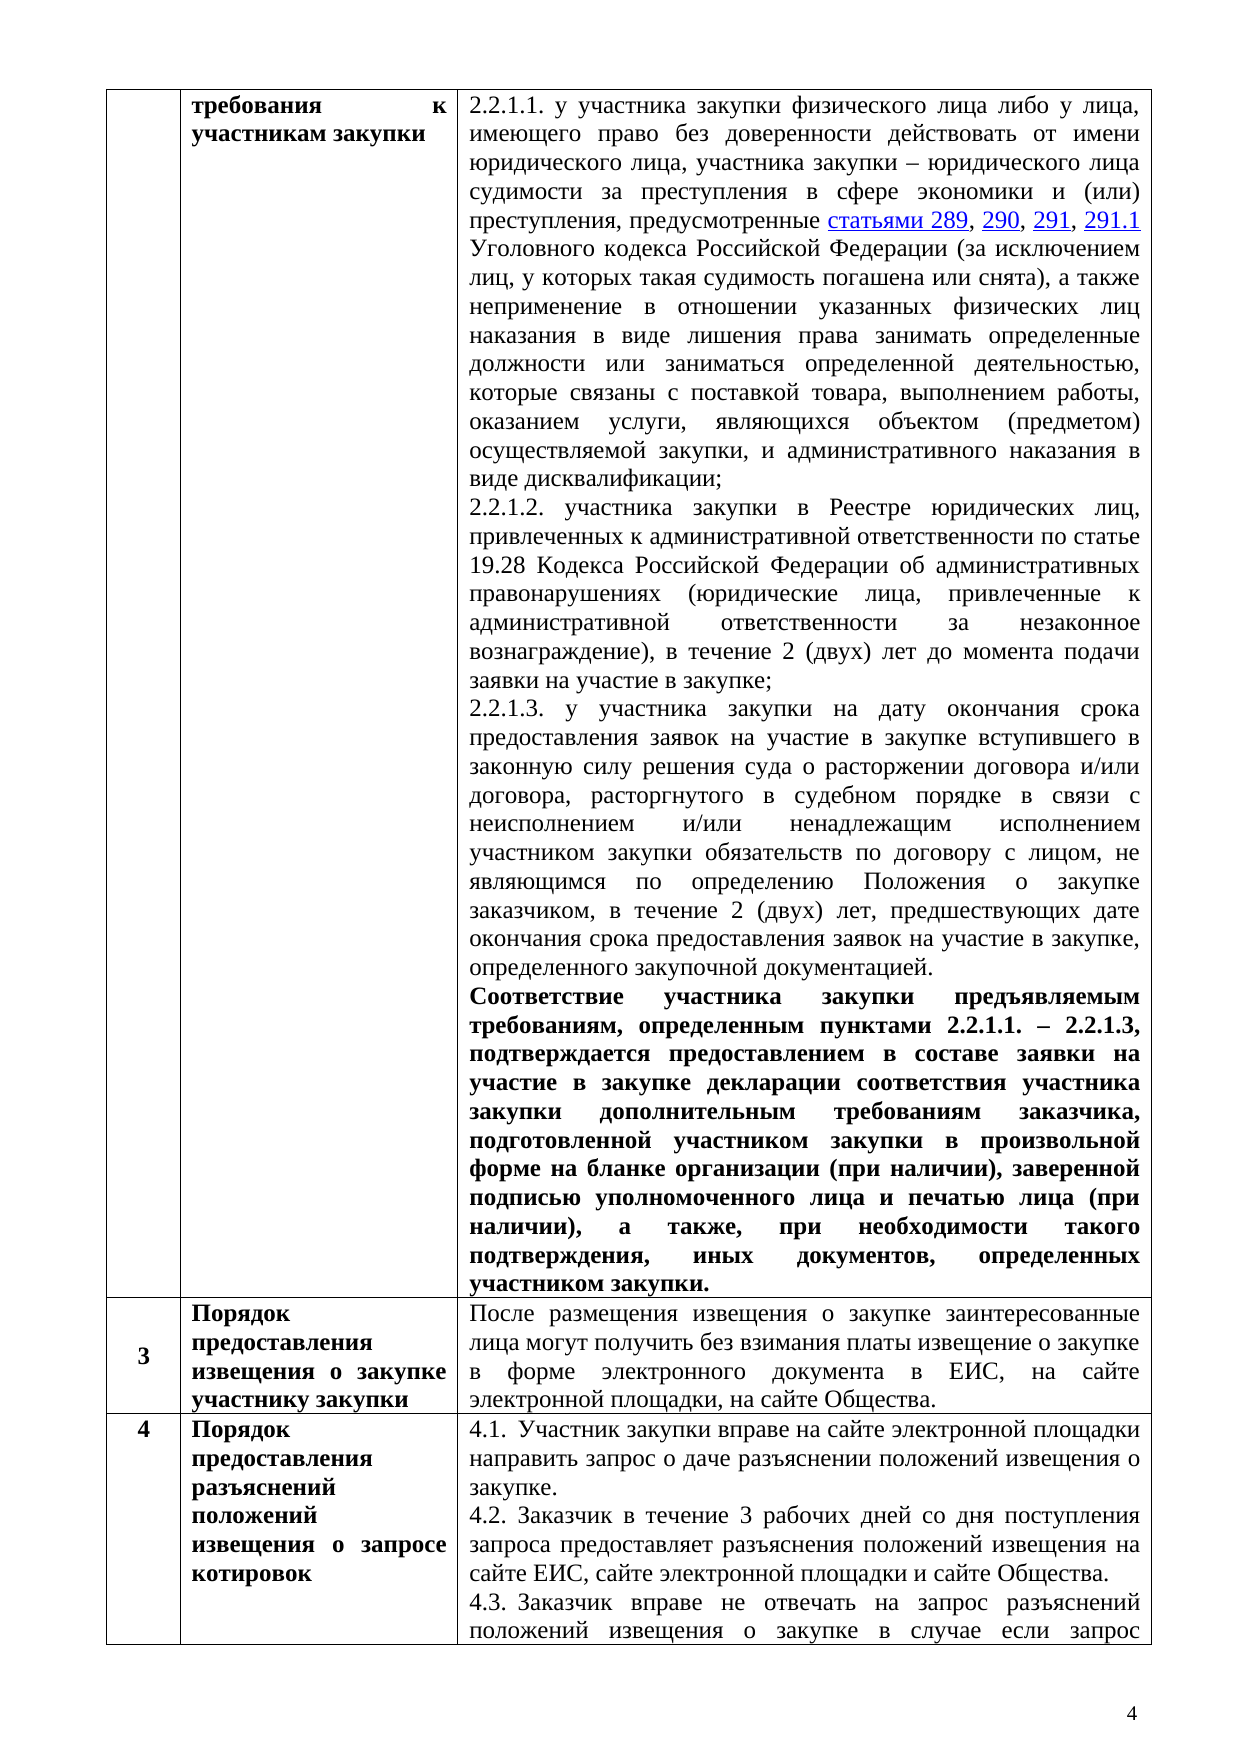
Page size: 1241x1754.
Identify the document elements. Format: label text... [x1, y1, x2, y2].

table_cell Порядок предоставления извещения о закупке участнику закупки [181, 1298, 457, 1413]
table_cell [458, 1414, 1151, 1644]
table_cell [107, 90, 180, 1297]
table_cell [181, 1414, 457, 1644]
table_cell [181, 90, 457, 1297]
table_cell 3 [107, 1298, 180, 1413]
table_cell 4 [107, 1414, 180, 1644]
table_cell После размещения извещения о закупке заинтересованные лица могут получить без взимания платы извещение о закупке в форме электронного документа в ЕИС, на сайте электронной площадки, на сайте Общества. [458, 1298, 1151, 1413]
